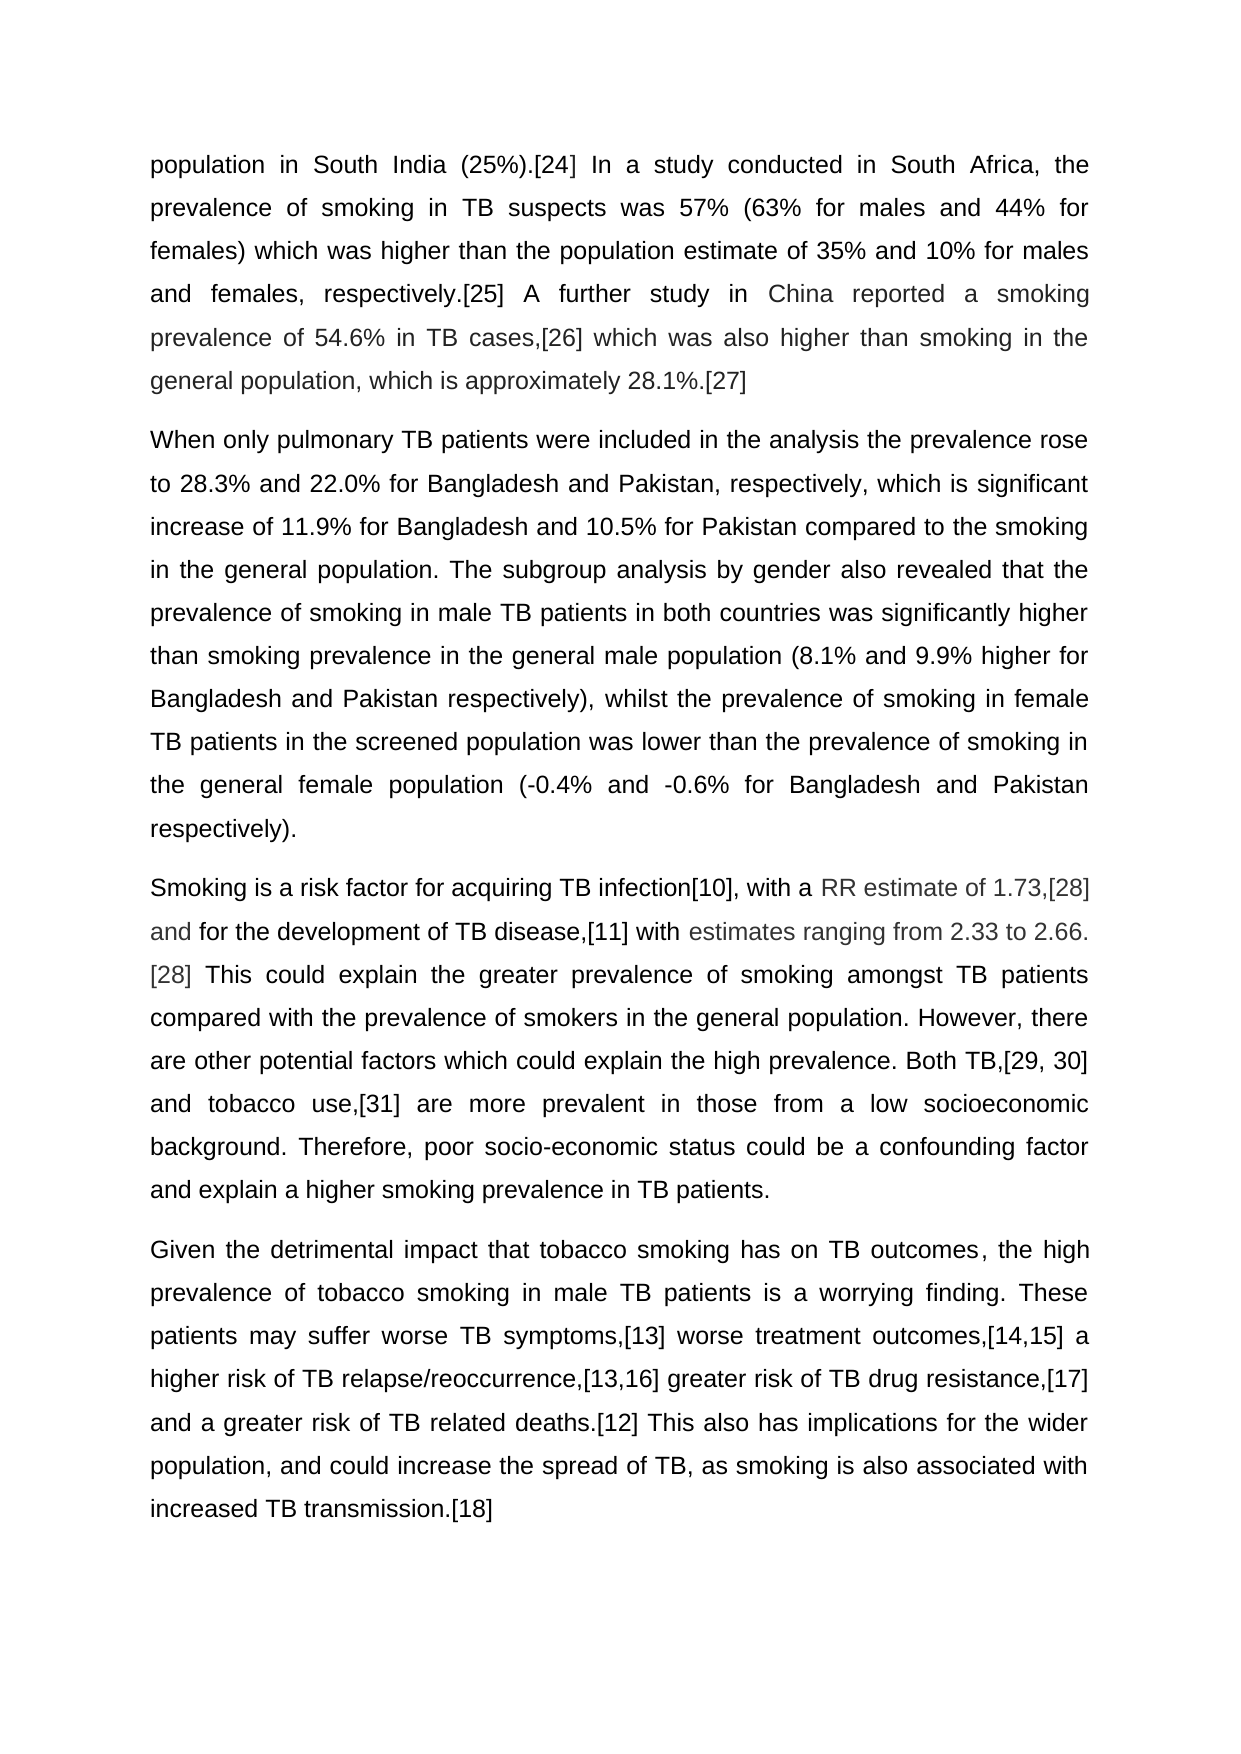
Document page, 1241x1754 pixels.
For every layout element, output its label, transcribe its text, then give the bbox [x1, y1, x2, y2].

text Given the detrimental impact that tobacco smoking has on TB outcomes, the high prevalence of tobacco smoking in male TB patients is a worrying finding. These patients may suffer worse TB symptoms,[13] worse treatment outcomes,[14,15] a higher risk of TB relapse/reoccurrence,[13,16] greater risk of TB drug resistance,[17] and a greater risk of TB related deaths.[12] This also has implications for the wider population, and could increase the spread of TB, as smoking is also associated with increased TB transmission.[18] [150, 1235, 1090, 1522]
text When only pulmonary TB patients were included in the analysis the prevalence rose to 28.3% and 22.0% for Bangladesh and Pakistan, respectively, which is significant increase of 11.9% for Bangladesh and 10.5% for Pakistan compared to the smoking in the general population. The subgroup analysis by gender also revealed that the prevalence of smoking in male TB patients in both countries was significantly higher than smoking prevalence in the general male population (8.1% and 9.9% higher for Bangladesh and Pakistan respectively), whilst the prevalence of smoking in female TB patients in the screened population was lower than the prevalence of smoking in the general female population (-0.4% and -0.6% for Bangladesh and Pakistan respectively). [150, 425, 1090, 842]
text Smoking is a risk factor for acquiring TB infection[10], with a RR estimate of 1.73,[28] and for the development of TB disease,[11] with estimates ranging from 2.33 to 2.66.[28] This could explain the greater prevalence of smoking amongst TB patients compared with the prevalence of smokers in the general population. However, there are other potential factors which could explain the high prevalence. Both TB,[29, 30] and tobacco use,[31] are more prevalent in those from a low socioeconomic background. Therefore, poor socio-economic status could be a confounding factor and explain a higher smoking prevalence in TB patients. [150, 873, 1090, 1204]
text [150, 150, 1090, 394]
